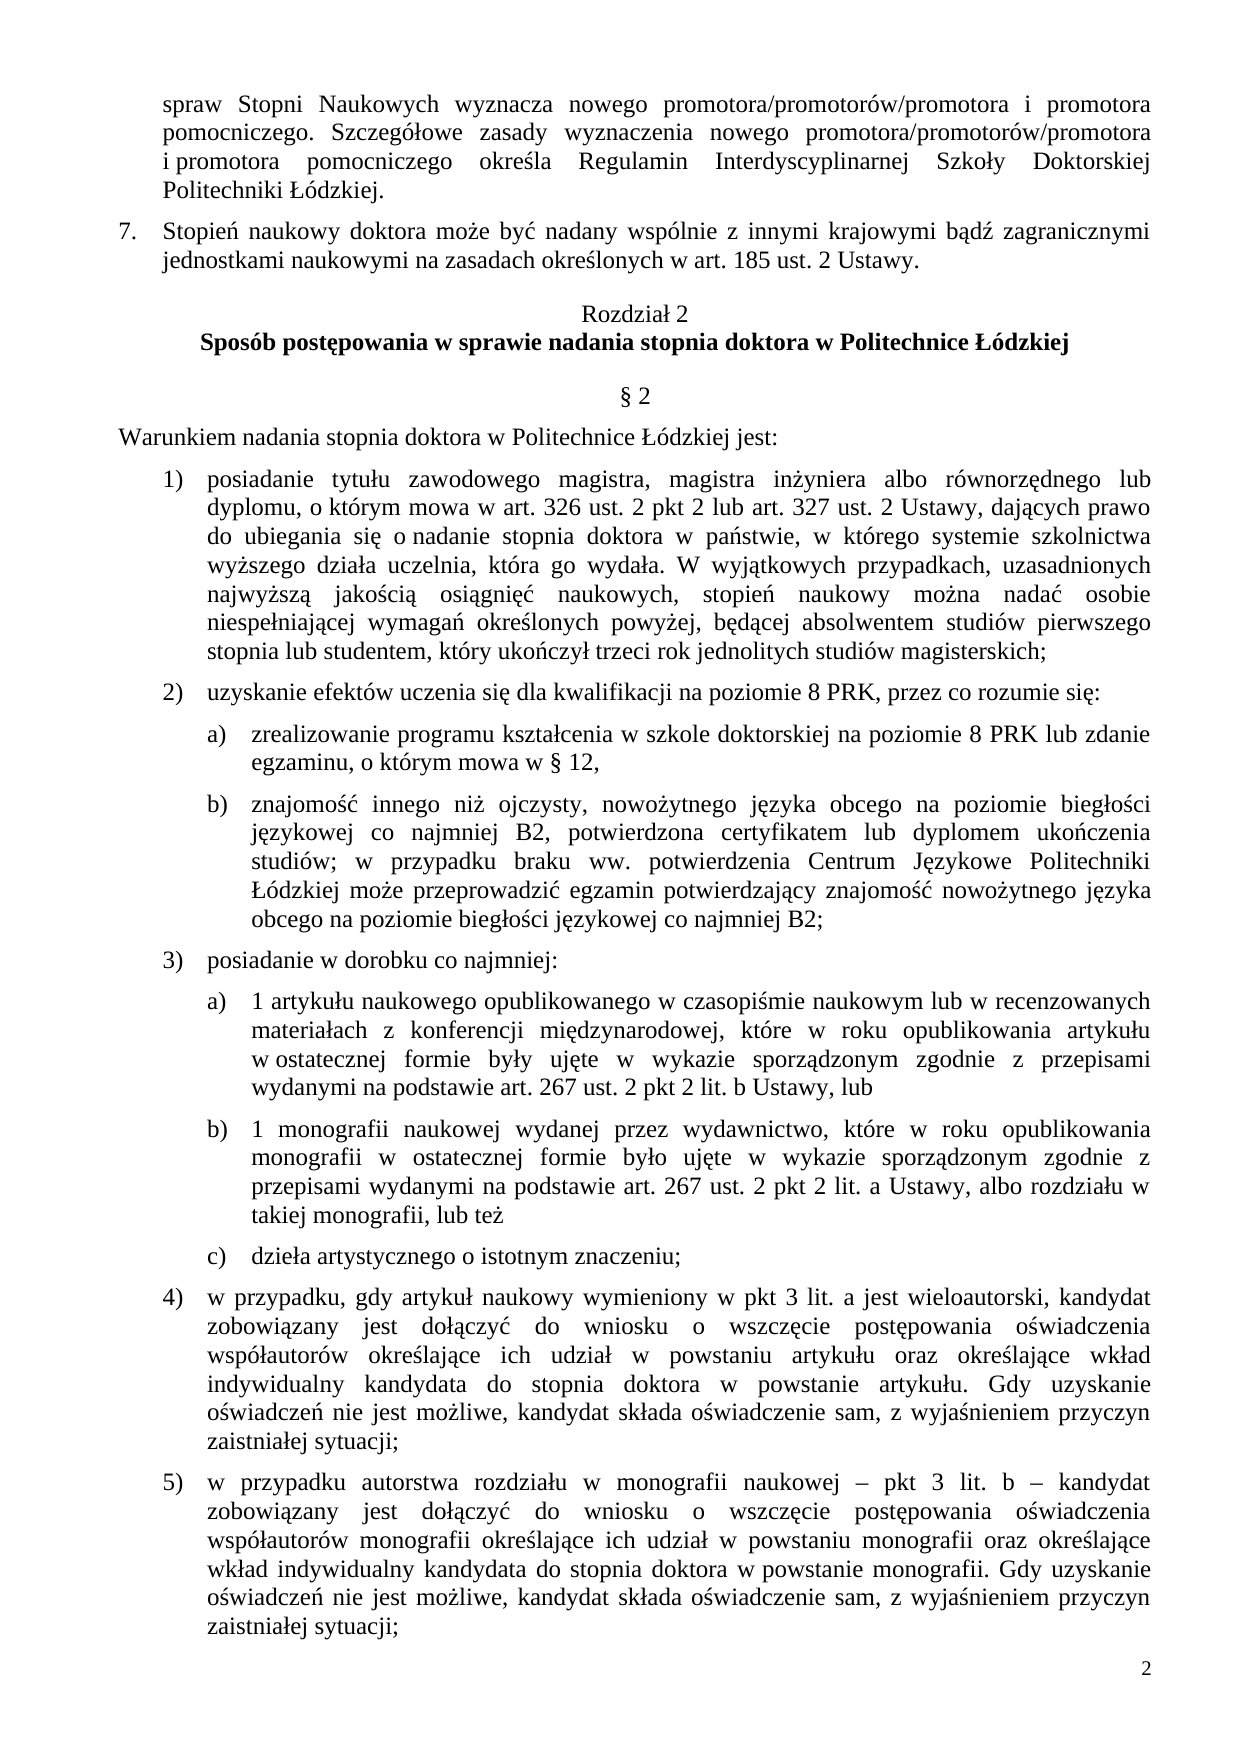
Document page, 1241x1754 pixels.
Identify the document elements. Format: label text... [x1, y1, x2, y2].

text § 2 [118, 381, 1152, 410]
text a) zrealizowanie programu kształcenia w szkole doktorskiej na poziomie 8 PRK lub zdanie egzaminu, o którym mowa w § 12, [207, 719, 1152, 776]
text b) 1 monografii naukowej wydanej przez wydawnictwo, które w roku opublikowania monografii w ostatecznej formie było ujęte w wykazie sporządzonym zgodnie z przepisami wydanymi na podstawie art. 267 ust. 2 pkt 2 lit. a Ustawy, albo rozdziału w takiej monografii, lub też [207, 1114, 1152, 1229]
text c) dzieła artystycznego o istotnym znaczeniu; [207, 1241, 1152, 1270]
text Sposób postępowania w sprawie nadania stopnia doktora w Politechnice Łódzkiej [118, 327, 1152, 356]
text 3) posiadanie w dorobku co najmniej: [162, 945, 1152, 974]
text 1) posiadanie tytułu zawodowego magistra, magistra inżyniera albo równorzędnego lub dyplomu, o którym mowa w art. 326 ust. 2 pkt 2 lub art. 327 ust. 2 Ustawy, dających prawo do ubiegania się o nadanie stopnia doktora w państwie, w którego systemie szkolnictwa wyższego działa uczelnia, która go wydała. W wyjątkowych przypadkach, uzasadnionych najwyższą jakością osiągnięć naukowych, stopień naukowy można nadać osobie niespełniającej wymagań określonych powyżej, będącej absolwentem studiów pierwszego stopnia lub studentem, który ukończył trzeci rok jednolitych studiów magisterskich; [162, 464, 1152, 665]
text Rozdział 2 [118, 299, 1152, 327]
text 4) w przypadku, gdy artykuł naukowy wymieniony w pkt 3 lit. a jest wieloautorski, kandydat zobowiązany jest dołączyć do wniosku o wszczęcie postępowania oświadczenia współautorów określające ich udział w powstaniu artykułu oraz określające wkład indywidualny kandydata do stopnia doktora w powstanie artykułu. Gdy uzyskanie oświadczeń nie jest możliwe, kandydat składa oświadczenie sam, z wyjaśnieniem przyczyn zaistniałej sytuacji; [162, 1282, 1152, 1455]
text 2) uzyskanie efektów uczenia się dla kwalifikacji na poziomie 8 PRK, przez co rozumie się: [162, 677, 1152, 706]
text b) znajomość innego niż ojczysty, nowożytnego języka obcego na poziomie biegłości językowej co najmniej B2, potwierdzona certyfikatem lub dyplomem ukończenia studiów; w przypadku braku ww. potwierdzenia Centrum Językowe Politechniki Łódzkiej może przeprowadzić egzamin potwierdzający znajomość nowożytnego języka obcego na poziomie biegłości językowej co najmniej B2; [207, 789, 1152, 932]
text a) 1 artykułu naukowego opublikowanego w czasopiśmie naukowym lub w recenzowanych materiałach z konferencji międzynarodowej, które w roku opublikowania artykułu w ostatecznej formie były ujęte w wykazie sporządzonym zgodnie z przepisami wydanymi na podstawie art. 267 ust. 2 pkt 2 lit. b Ustawy, lub [207, 986, 1152, 1101]
text 5) w przypadku autorstwa rozdziału w monografii naukowej – pkt 3 lit. b – kandydat zobowiązany jest dołączyć do wniosku o wszczęcie postępowania oświadczenia współautorów monografii określające ich udział w powstaniu monografii oraz określające wkład indywidualny kandydata do stopnia doktora w powstanie monografii. Gdy uzyskanie oświadczeń nie jest możliwe, kandydat składa oświadczenie sam, z wyjaśnieniem przyczyn zaistniałej sytuacji; [162, 1467, 1152, 1640]
text 7. Stopień naukowy doktora może być nadany wspólnie z innymi krajowymi bądź zagranicznymi jednostkami naukowymi na zasadach określonych w art. 185 ust. 2 Ustawy. [118, 216, 1152, 274]
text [118, 89, 1152, 204]
text Warunkiem nadania stopnia doktora w Politechnice Łódzkiej jest: [118, 422, 1152, 451]
